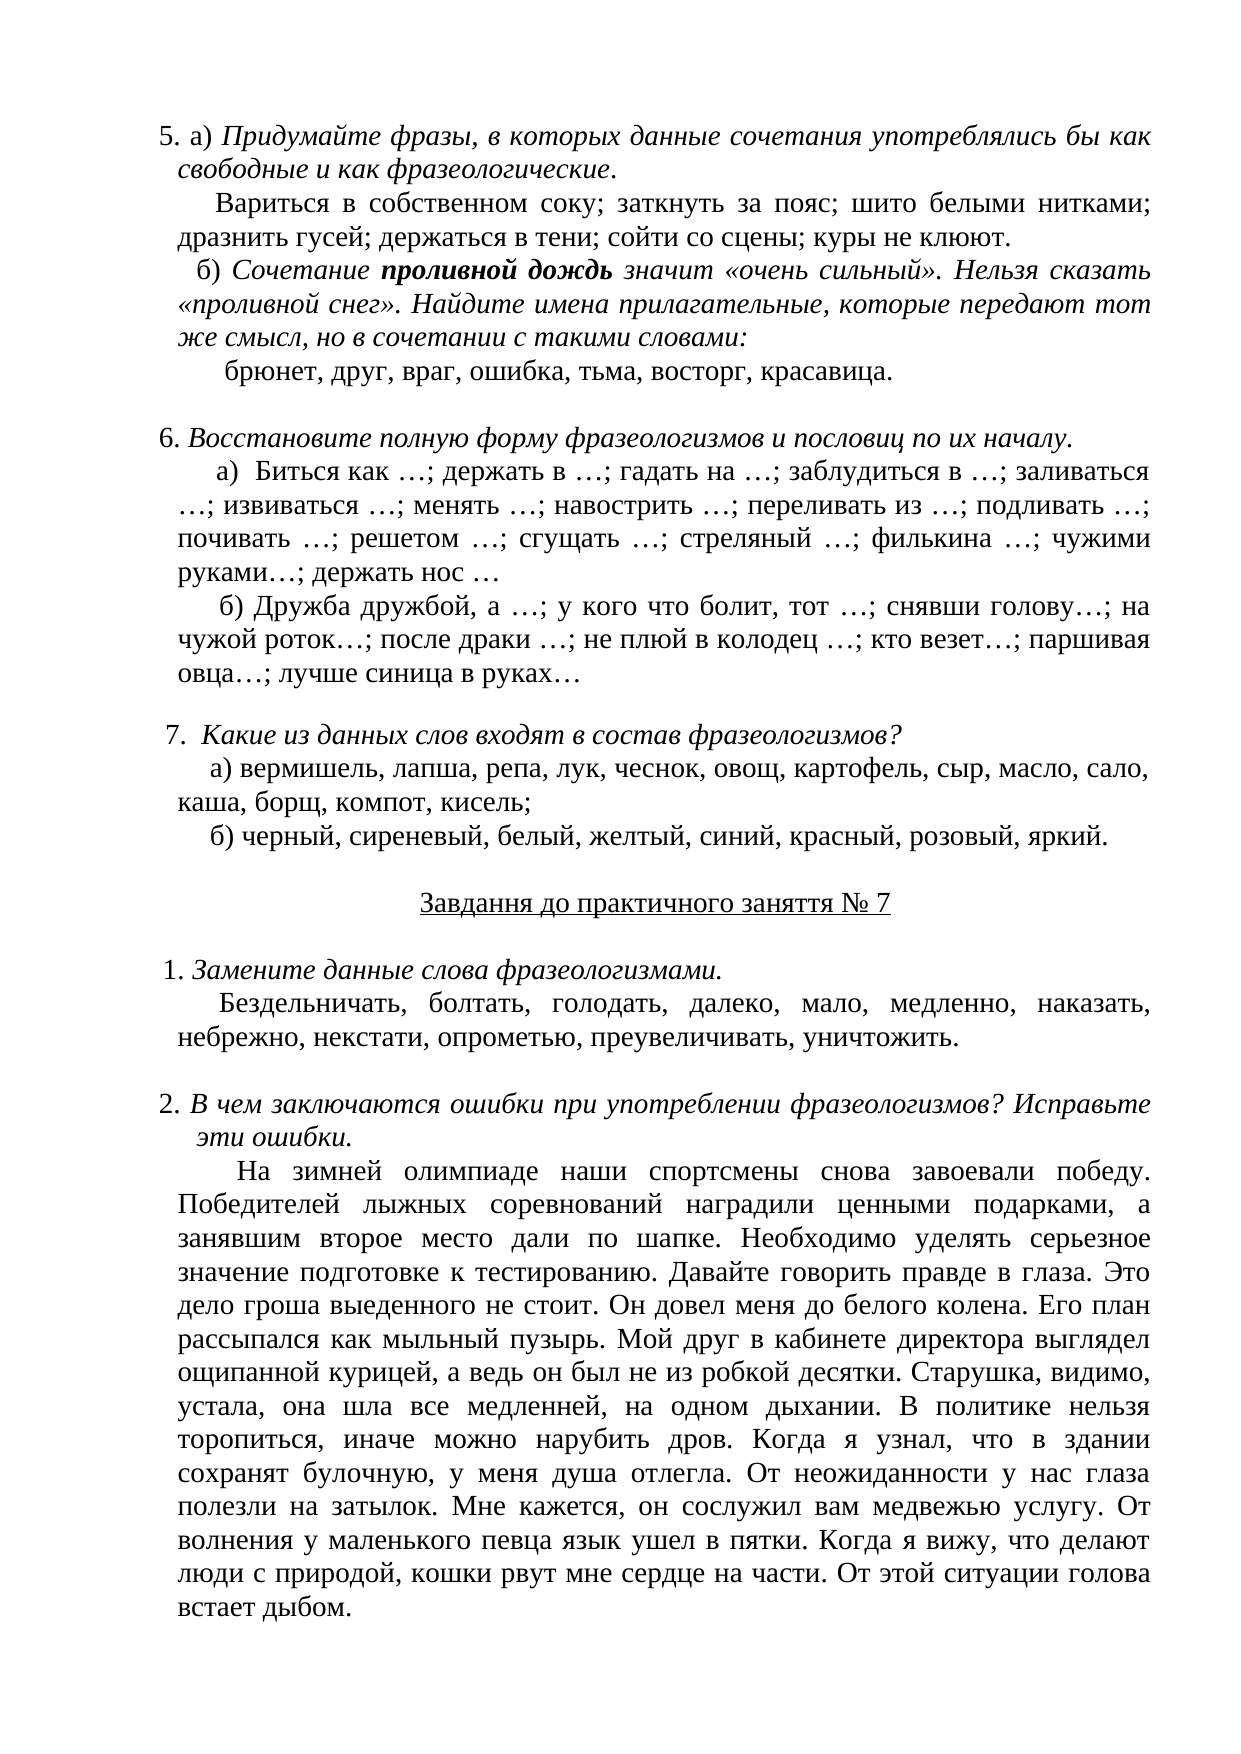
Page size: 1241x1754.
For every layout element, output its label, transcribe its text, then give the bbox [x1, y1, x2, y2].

text Бездельничать, болтать, голодать, далеко, мало, медленно, наказать, небрежно, некстати, опрометью, преувеличивать, уничтожить. [177, 985, 1152, 1052]
text Завдання до практичного заняття № 7 [158, 885, 1152, 918]
text а) вермишель, лапша, репа, лук, чеснок, овощ, картофель, сыр, масло, сало, каша, борщ, компот, кисель; [158, 751, 1152, 818]
text 5. а) Придумайте фразы, в которых данные сочетания употреблялись бы как свободные и как фразеологические. [158, 118, 1152, 185]
text б) Сочетание проливной дождь значит «очень сильный». Нельзя сказать «проливной снег». Найдите имена прилагательные, которые передают тот же смысл, но в сочетании с такими словами: [177, 252, 1152, 353]
text 7. Какие из данных слов входят в состав фразеологизмов? [121, 717, 1152, 751]
text а) Биться как …; держать в …; гадать на …; заблудиться в …; заливаться …; извиваться …; менять …; навострить …; переливать из …; подливать …; почивать …; решетом …; сгущать …; стреляный …; филькина …; чужими руками…; держать нос … [158, 453, 1152, 588]
text 6. Восстановите полную форму фразеологизмов и пословиц по их началу. [158, 420, 1152, 453]
text брюнет, друг, враг, ошибка, тьма, восторг, красавица. [158, 353, 1152, 386]
text На зимней олимпиаде наши спортсмены снова завоевали победу. Победителей лыжных соревнований наградили ценными подарками, а занявшим второе место дали по шапке. Необходимо уделять серьезное значение подготовке к тестированию. Давайте говорить правде в глаза. Это дело гроша выеденного не стоит. Он довел меня до белого колена. Его план рассыпался как мыльный пузырь. Мой друг в кабинете директора выглядел ощипанной курицей, а ведь он был не из робкой десятки. Старушка, видимо, устала, она шла все медленней, на одном дыхании. В политике нельзя торопиться, иначе можно нарубить дров. Когда я узнал, что в здании сохранят булочную, у меня душа отлегла. От неожиданности у нас глаза полезли на затылок. Мне кажется, он сослужил вам медвежью услугу. От волнения у маленького певца язык ушел в пятки. Когда я вижу, что делают люди с природой, кошки рвут мне сердце на части. От этой ситуации голова встает дыбом. [177, 1153, 1152, 1623]
list Замените данные слова фразеологизмами. [162, 952, 1152, 985]
text 2. В чем заключаются ошибки при употреблении фразеологизмов? Исправьте эти ошибки. [158, 1086, 1152, 1153]
text б) черный, сиреневый, белый, желтый, синий, красный, розовый, яркий. [158, 818, 1152, 851]
text Вариться в собственном соку; заткнуть за пояс; шито белыми нитками; дразнить гусей; держаться в тени; сойти со сцены; куры не клюют. [177, 185, 1152, 252]
text б) Дружба дружбой, а …; у кого что болит, тот …; снявши голову…; на чужой роток…; после драки …; не плюй в колодец …; кто везет…; паршивая овца…; лучше синица в руках… [158, 588, 1152, 688]
